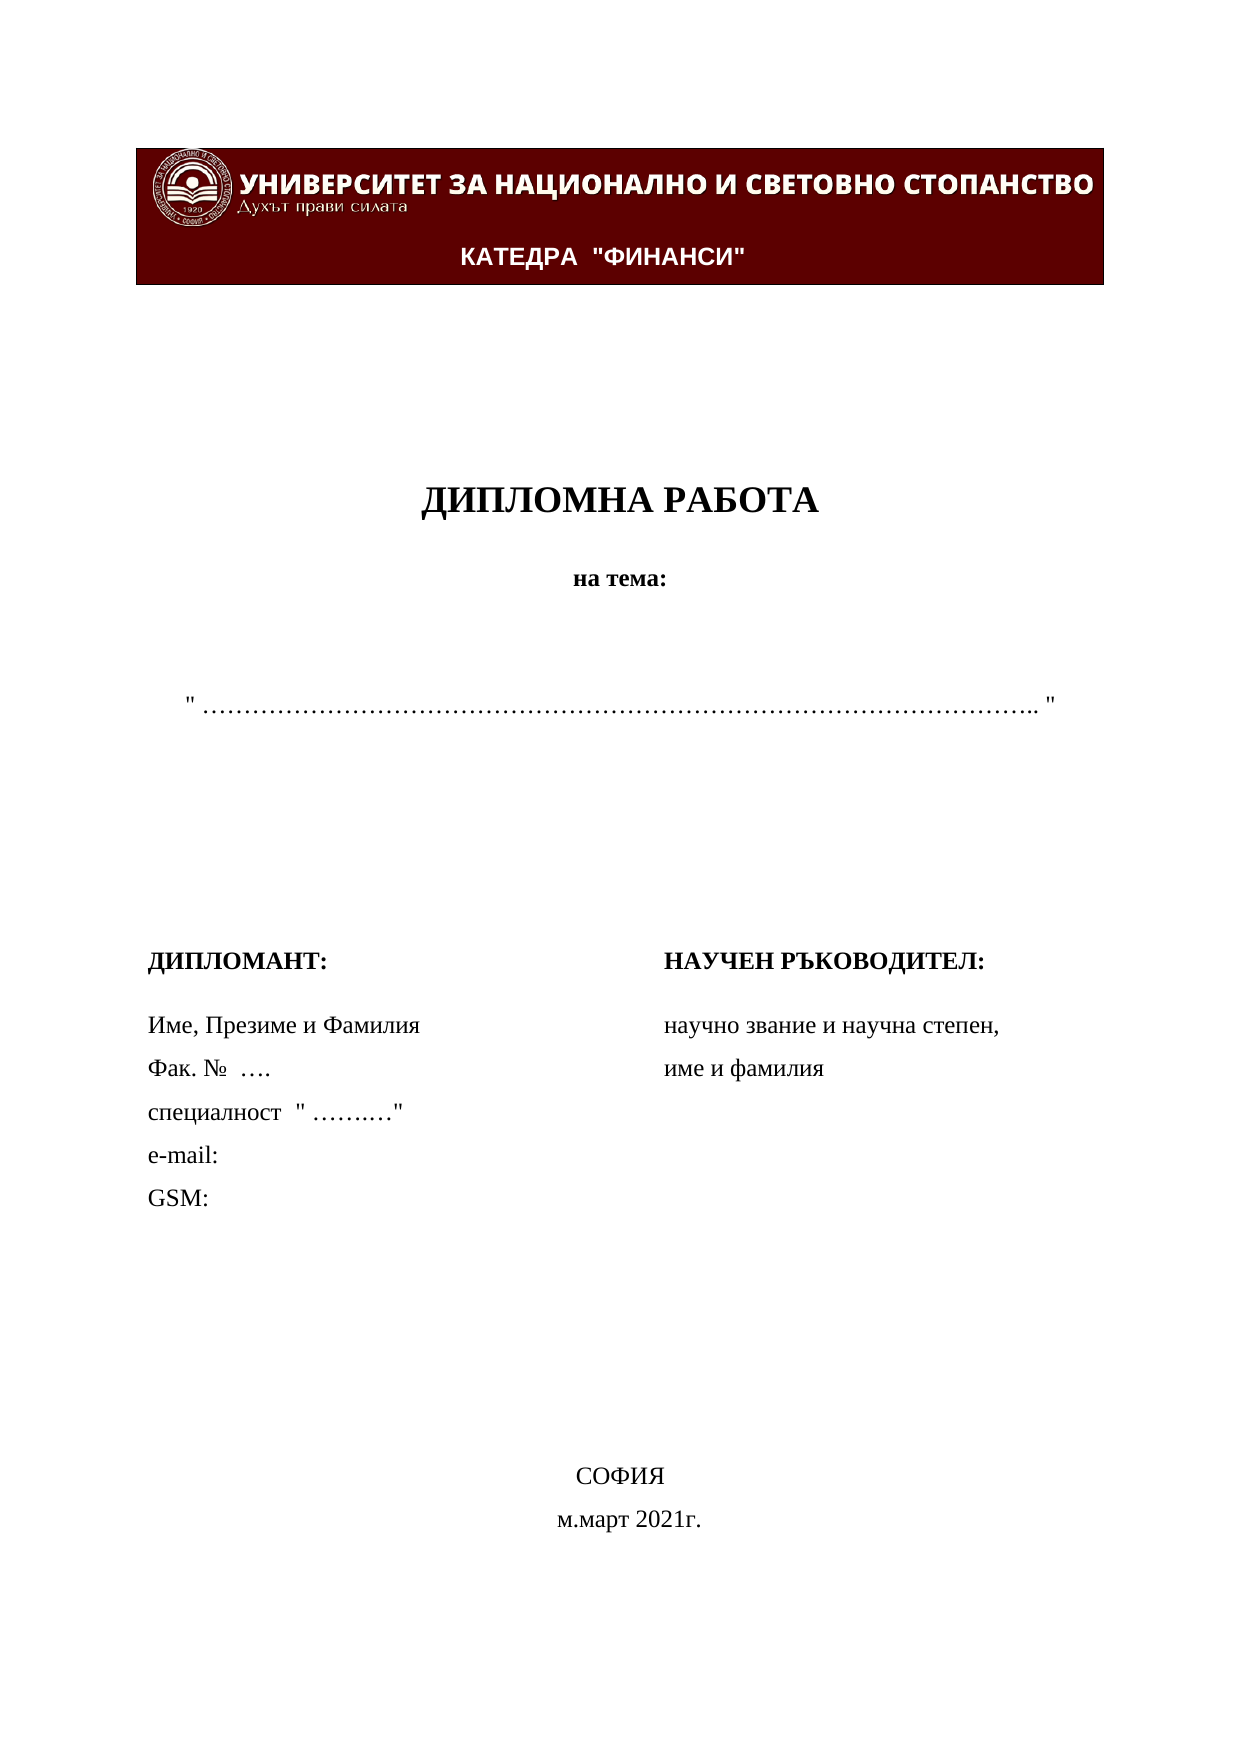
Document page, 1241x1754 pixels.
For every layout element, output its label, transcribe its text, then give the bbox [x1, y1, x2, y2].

picture [147, 148, 1102, 229]
text м.март 2021г. [148, 1504, 1093, 1533]
text " ……………………………………………………………………………………….. " [148, 691, 1093, 719]
text СОФИЯ [148, 1461, 1093, 1490]
text специалност " …….…" [148, 1097, 1093, 1125]
text ДИПЛОМНА РАБОТА [148, 477, 1093, 520]
table_header КАТЕДРА "ФИНАНСИ" [137, 149, 1103, 284]
text Фак. № …. име и фамилия [148, 1053, 1093, 1082]
text ДИПЛОМАНТ: НАУЧЕН РЪКОВОДИТЕЛ: [148, 946, 1093, 975]
text Име, Презиме и Фамилия научно звание и научна степен, [148, 1010, 1093, 1039]
text GSM: [148, 1183, 1093, 1212]
text на тема: [148, 563, 1093, 591]
text e-mail: [148, 1140, 1093, 1168]
